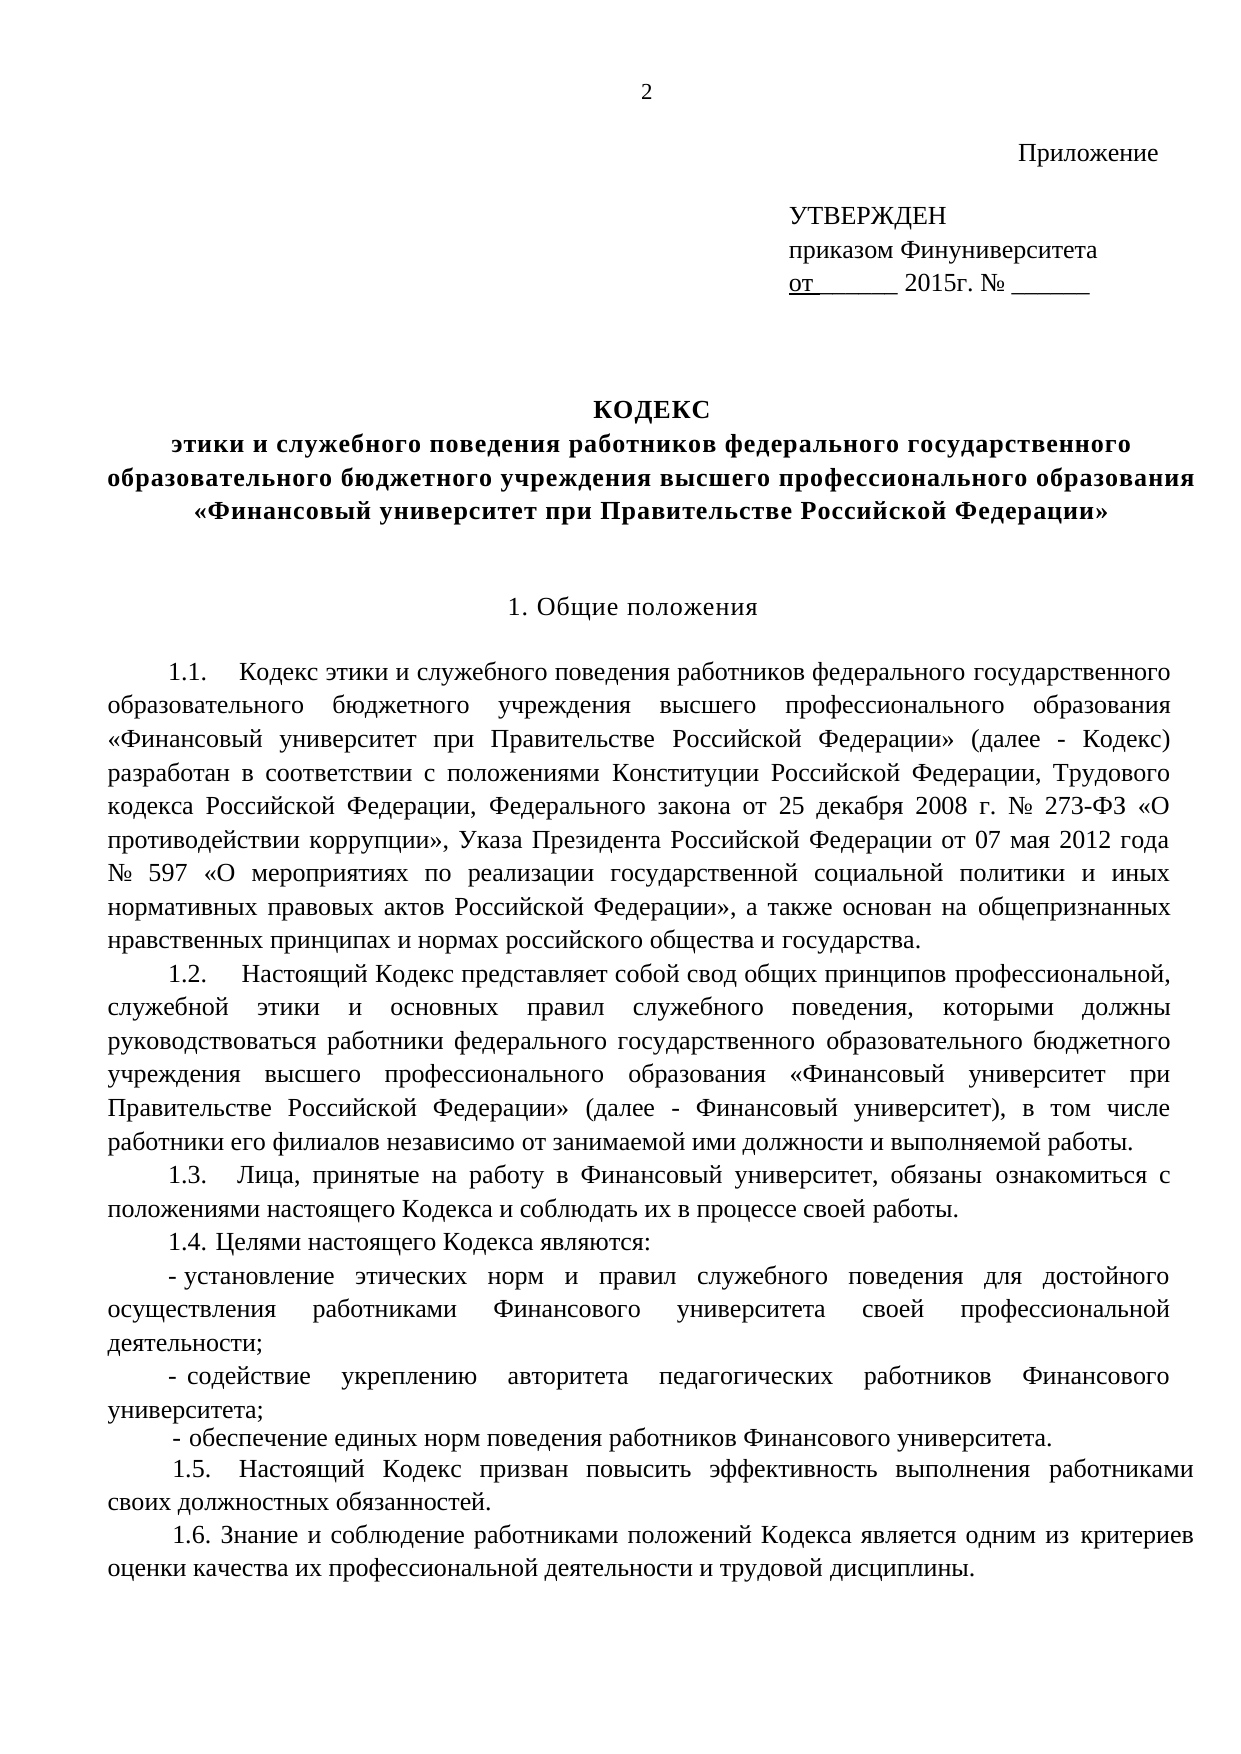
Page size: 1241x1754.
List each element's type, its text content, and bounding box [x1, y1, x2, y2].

list Настоящий Кодекс представляет собой свод общих принципов профессиональной, служебной этики и основных правил служебного поведения, которыми должны руководствоваться работники федерального государственного образовательного бюджетного учреждения высшего профессионального образования «Финансовый университет при Правительстве Российской Федерации» (далее - Финансовый университет), в том числе работники его филиалов независимо от занимаемой ими должности и выполняемой работы. [107, 956, 1171, 1157]
list Кодекс этики и служебного поведения работников федерального государственного образовательного бюджетного учреждения высшего профессионального образования «Финансовый университет при Правительстве Российской Федерации» (далее - Кодекс) разработан в соответствии с положениями Конституции Российской Федерации, Трудового кодекса Российской Федерации, Федерального закона от 25 декабря 2008 г. № 273-ФЗ «О противодействии коррупции», Указа Президента Российской Федерации от 07 мая 2012 года № 597 «О мероприятиях по реализации государственной социальной политики и иных нормативных правовых актов Российской Федерации», а также основан на общепризнанных нравственных принципах и нормах российского общества и государства. [107, 654, 1171, 956]
text КОДЕКС [105, 392, 1198, 426]
list обеспечение единых норм поведения работников Финансового университета. [107, 1425, 1198, 1451]
text 1. Общие положения [507, 595, 1198, 621]
text Приложение [1018, 141, 1198, 167]
text приказом Финуниверситета [789, 231, 1198, 265]
text от ______ 2015г. № ______ [789, 265, 1198, 298]
text этики и служебного поведения работников федерального государственного образовательного бюджетного учреждения высшего профессионального образования «Финансовый университет при Правительстве Российской Федерации» [105, 426, 1198, 526]
list содействие укреплению авторитета педагогических работников Финансового университета; [107, 1358, 1171, 1425]
list Целями настоящего Кодекса являются: [107, 1224, 1198, 1257]
list Знание и соблюдение работниками положений Кодекса является одним из критериев оценки качества их профессиональной деятельности и трудовой дисциплины. [107, 1517, 1194, 1583]
list Настоящий Кодекс призван повысить эффективность выполнения работниками своих должностных обязанностей. [107, 1451, 1194, 1517]
text УТВЕРЖДЕН [789, 198, 1198, 231]
list установление этических норм и правил служебного поведения для достойного осуществления работниками Финансового университета своей профессиональной деятельности; [107, 1257, 1171, 1358]
list Лица, принятые на работу в Финансовый университет, обязаны ознакомиться с положениями настоящего Кодекса и соблюдать их в процессе своей работы. [107, 1157, 1171, 1224]
